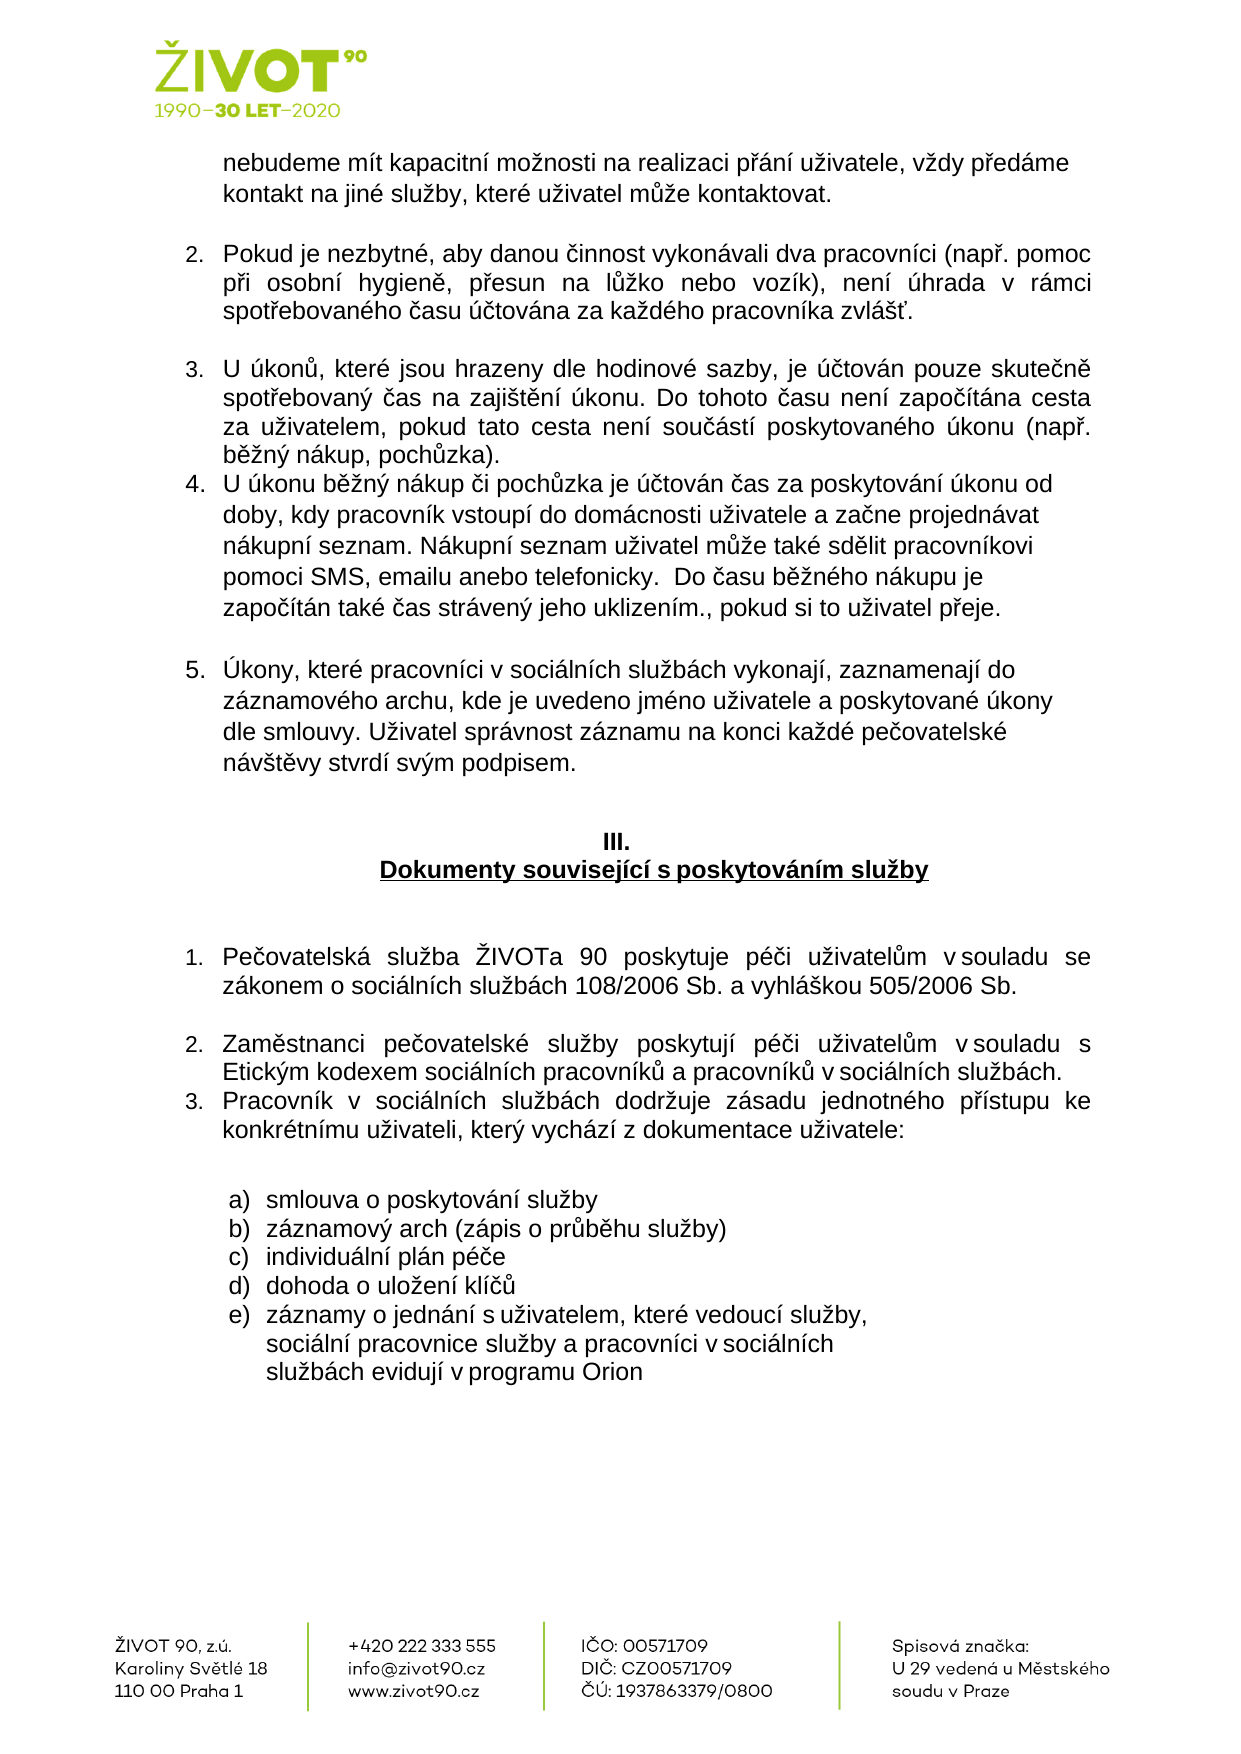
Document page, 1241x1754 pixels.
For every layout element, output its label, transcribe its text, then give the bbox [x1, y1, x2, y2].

list Úkony, které pracovníci v sociálních službách vykonají, zaznamenají do záznamového archu, kde je uvedeno jméno uživatele a poskytované úkony dle smlouvy. Uživatel správnost záznamu na konci každé pečovatelské návštěvy stvrdí svým podpisem. [185, 655, 1093, 777]
list U úkonu běžný nákup či pochůzka je účtován čas za poskytování úkonu od doby, kdy pracovník vstoupí do domácnosti uživatele a začne projednávat nákupní seznam. Nákupní seznam uživatel může také sdělit pracovníkovi pomoci SMS, emailu anebo telefonicky. Do času běžného nákupu je započítán také čas strávený jeho uklizením., pokud si to uživatel přeje. [185, 469, 1093, 622]
list záznamový arch (zápis o průběhu služby) [228, 1214, 1093, 1242]
list záznamy o jednání s uživatelem, které vedoucí služby, sociální pracovnice služby a pracovníci v sociálních službách evidují v programu Orion [228, 1300, 1093, 1386]
text III. [148, 827, 1093, 855]
text Dokumenty související s poskytováním služby [223, 855, 1093, 884]
list individuální plán péče [228, 1242, 1093, 1271]
list smlouva o poskytování služby [228, 1185, 1093, 1214]
list U úkonů, které jsou hrazeny dle hodinové sazby, je účtován pouze skutečně spotřebovaný čas na zajištění úkonu. Do tohoto času není započítána cesta za uživatelem, pokud tato cesta není součástí poskytovaného úkonu (např. běžný nákup, pochůzka). [185, 354, 1093, 469]
list Pracovník v sociálních službách dodržuje zásadu jednotného přístupu ke konkrétnímu uživateli, který vychází z dokumentace uživatele: [185, 1086, 1093, 1144]
picture [93, 1604, 1144, 1733]
list Pečovatelská služba ŽIVOTa 90 poskytuje péči uživatelům v souladu se zákonem o sociálních službách 108/2006 Sb. a vyhláškou 505/2006 Sb. [185, 942, 1093, 999]
list Zaměstnanci pečovatelské služby poskytují péči uživatelům v souladu s Etickým kodexem sociálních pracovníků a pracovníků v sociálních službách. [185, 1029, 1093, 1086]
list dohoda o uložení klíčů [228, 1271, 1093, 1300]
picture [147, 36, 390, 130]
list Pokud je nezbytné, aby danou činnost vykonávali dva pracovníci (např. pomoc při osobní hygieně, přesun na lůžko nebo vozík), není úhrada v rámci spotřebovaného času účtována za každého pracovníka zvlášť. [185, 239, 1093, 325]
